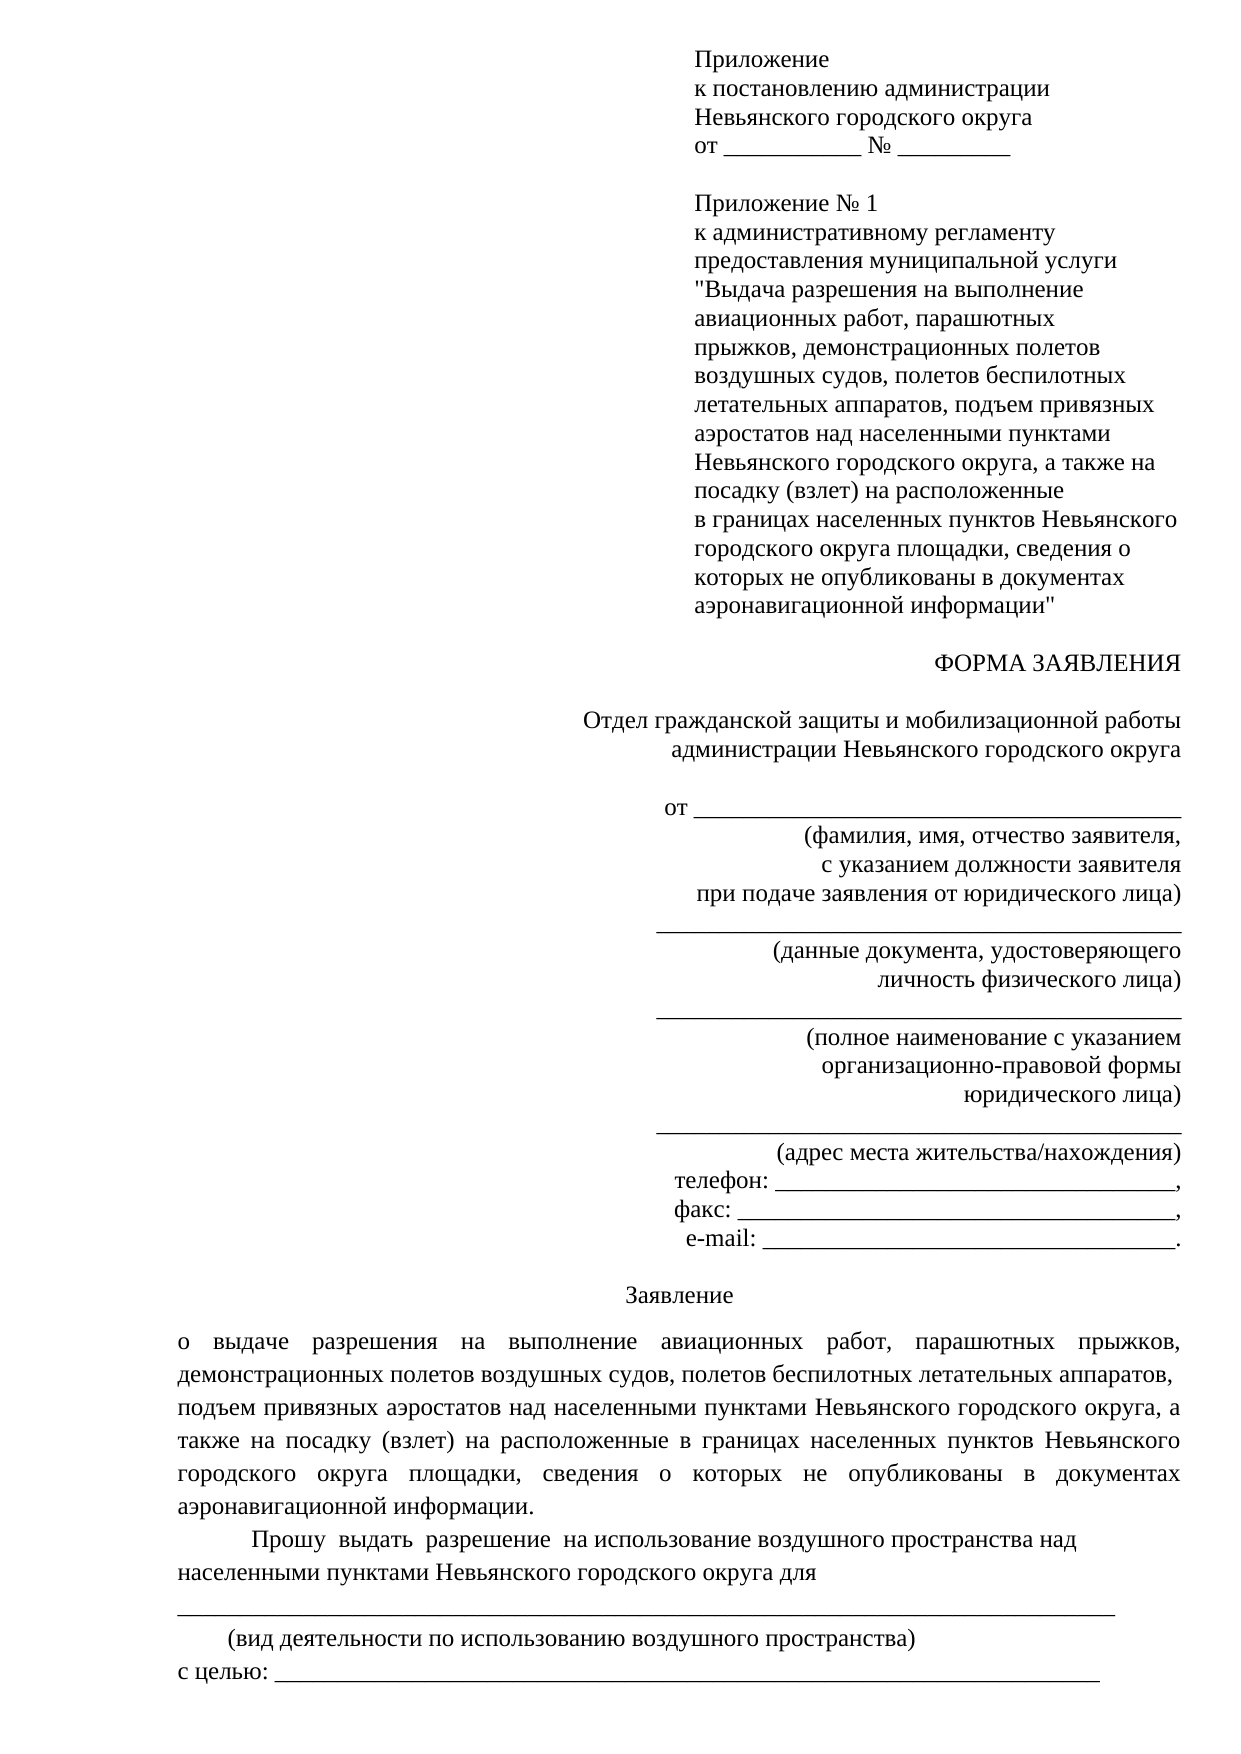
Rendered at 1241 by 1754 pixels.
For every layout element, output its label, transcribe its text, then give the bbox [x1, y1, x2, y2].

text которых не опубликованы в документах [177, 562, 1181, 591]
text __________________________________________ [177, 907, 1181, 936]
text (данные документа, удостоверяющего [177, 936, 1181, 964]
text Невьянского городского округа, а также на [177, 447, 1181, 476]
text Приложение № 1 [177, 188, 1181, 217]
text (вид деятельности по использованию воздушного пространства) [177, 1623, 1181, 1652]
text прыжков, демонстрационных полетов [177, 332, 1181, 361]
text летательных аппаратов, подъем привязных [177, 389, 1181, 418]
text (полное наименование с указанием [177, 1022, 1181, 1051]
text при подаче заявления от юридического лица) [177, 878, 1181, 907]
text (фамилия, имя, отчество заявителя, [177, 821, 1181, 849]
text ФОРМА ЗАЯВЛЕНИЯ [177, 648, 1181, 677]
text e-mail: _________________________________. [177, 1223, 1181, 1252]
text аэростатов над населенными пунктами [177, 418, 1181, 447]
text Невьянского городского округа [177, 102, 1181, 131]
text с целью: __________________________________________________________________ [177, 1656, 1181, 1685]
text населенными пунктами Невьянского городского округа для [177, 1557, 1181, 1586]
text предоставления муниципальной услуги [177, 246, 1181, 274]
text факс: ___________________________________, [177, 1194, 1181, 1223]
text о выдаче разрешения на выполнение авиационных работ, парашютных прыжков, демонстрационных полетов воздушных судов, полетов беспилотных летательных аппаратов, [177, 1326, 1181, 1388]
text к административному регламенту [177, 217, 1181, 246]
text городского округа площадки, сведения о [177, 533, 1181, 562]
text Прошу выдать разрешение на использование воздушного пространства над [177, 1524, 1181, 1553]
text __________________________________________ [177, 1108, 1181, 1137]
text подъем привязных аэростатов над населенными пунктами Невьянского городского округа, а также на посадку (взлет) на расположенные в границах населенных пунктов Невьянского городского округа площадки, сведения о которых не опубликованы в документах аэронавигационной информации. [177, 1392, 1181, 1520]
text Приложение [177, 44, 1181, 73]
text телефон: ________________________________, [177, 1166, 1181, 1194]
text "Выдача разрешения на выполнение [177, 274, 1181, 303]
text авиационных работ, парашютных [177, 303, 1181, 332]
text личность физического лица) [177, 964, 1181, 993]
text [177, 1590, 1181, 1619]
text аэронавигационной информации" [177, 591, 1181, 619]
text от ___________ № _________ [177, 131, 1181, 159]
text от _______________________________________ [177, 792, 1181, 821]
text к постановлению администрации [177, 73, 1181, 102]
text в границах населенных пунктов Невьянского [177, 504, 1181, 533]
text организационно-правовой формы [177, 1051, 1181, 1079]
text воздушных судов, полетов беспилотных [177, 361, 1181, 389]
text Заявление [177, 1281, 1181, 1309]
text с указанием должности заявителя [177, 849, 1181, 878]
text администрации Невьянского городского округа [177, 734, 1181, 763]
text (адрес места жительства/нахождения) [177, 1137, 1181, 1166]
text Отдел гражданской защиты и мобилизационной работы [177, 706, 1181, 734]
text __________________________________________ [177, 993, 1181, 1022]
text юридического лица) [177, 1079, 1181, 1108]
text посадку (взлет) на расположенные [177, 476, 1181, 504]
